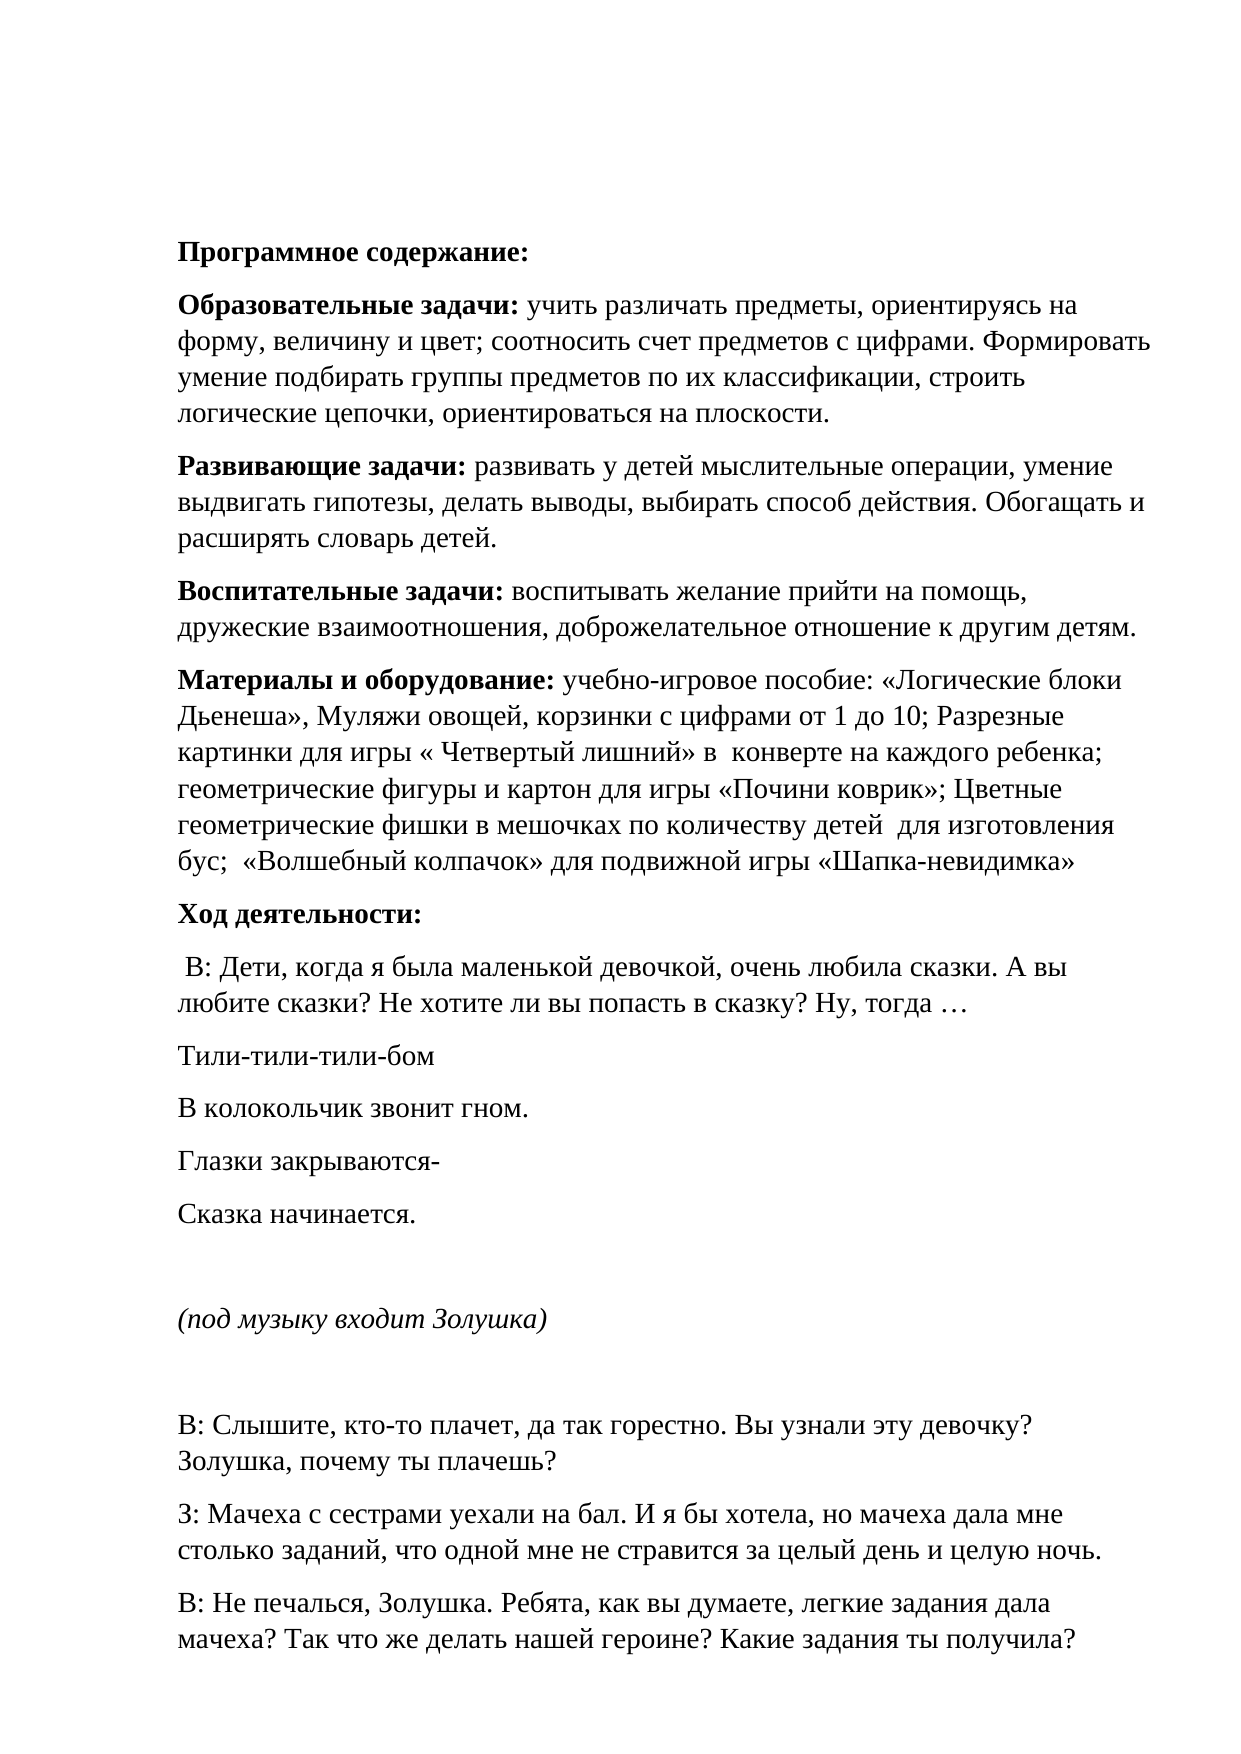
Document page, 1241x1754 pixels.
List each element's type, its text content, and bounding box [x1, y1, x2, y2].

text В колокольчик звонит гном. [177, 1090, 1152, 1124]
text Образовательные задачи: учить различать предметы, ориентируясь на форму, величину и цвет; соотносить счет предметов с цифрами. Формировать умение подбирать группы предметов по их классификации, строить логические цепочки, ориентироваться на плоскости. [177, 287, 1152, 429]
text Программное содержание: [177, 234, 1152, 268]
text Тили-тили-тили-бом [177, 1038, 1152, 1071]
text В: Слышите, кто-то плачет, да так горестно. Вы узнали эту девочку? Золушка, почему ты плачешь? [177, 1407, 1152, 1477]
text Глазки закрываются- [177, 1143, 1152, 1177]
text Материалы и оборудование: учебно-игровое пособие: «Логические блоки Дьенеша», Муляжи овощей, корзинки с цифрами от 1 до 10; Разрезные картинки для игры « Четвертый лишний» в конверте на каждого ребенка; геометрические фигуры и картон для игры «Почини коврик»; Цветные геометрические фишки в мешочках по количеству детей для изготовления бус; «Волшебный колпачок» для подвижной игры «Шапка-невидимка» [177, 662, 1152, 877]
text З: Мачеха с сестрами уехали на бал. И я бы хотела, но мачеха дала мне столько заданий, что одной мне не стравится за целый день и целую ночь. [177, 1496, 1152, 1566]
text Сказка начинается. [177, 1196, 1152, 1229]
text Воспитательные задачи: воспитывать желание прийти на помощь, дружеские взаимоотношения, доброжелательное отношение к другим детям. [177, 573, 1152, 643]
text Развивающие задачи: развивать у детей мыслительные операции, умение выдвигать гипотезы, делать выводы, выбирать способ действия. Обогащать и расширять словарь детей. [177, 448, 1152, 554]
text Ход деятельности: [177, 896, 1152, 929]
text В: Не печалься, Золушка. Ребята, как вы думаете, легкие задания дала мачеха? Так что же делать нашей героине? Какие задания ты получила? [177, 1585, 1152, 1655]
text (под музыку входит Золушка) [177, 1302, 1152, 1335]
text В: Дети, когда я была маленькой девочкой, очень любила сказки. А вы любите сказки? Не хотите ли вы попасть в сказку? Ну, тогда … [177, 949, 1152, 1018]
